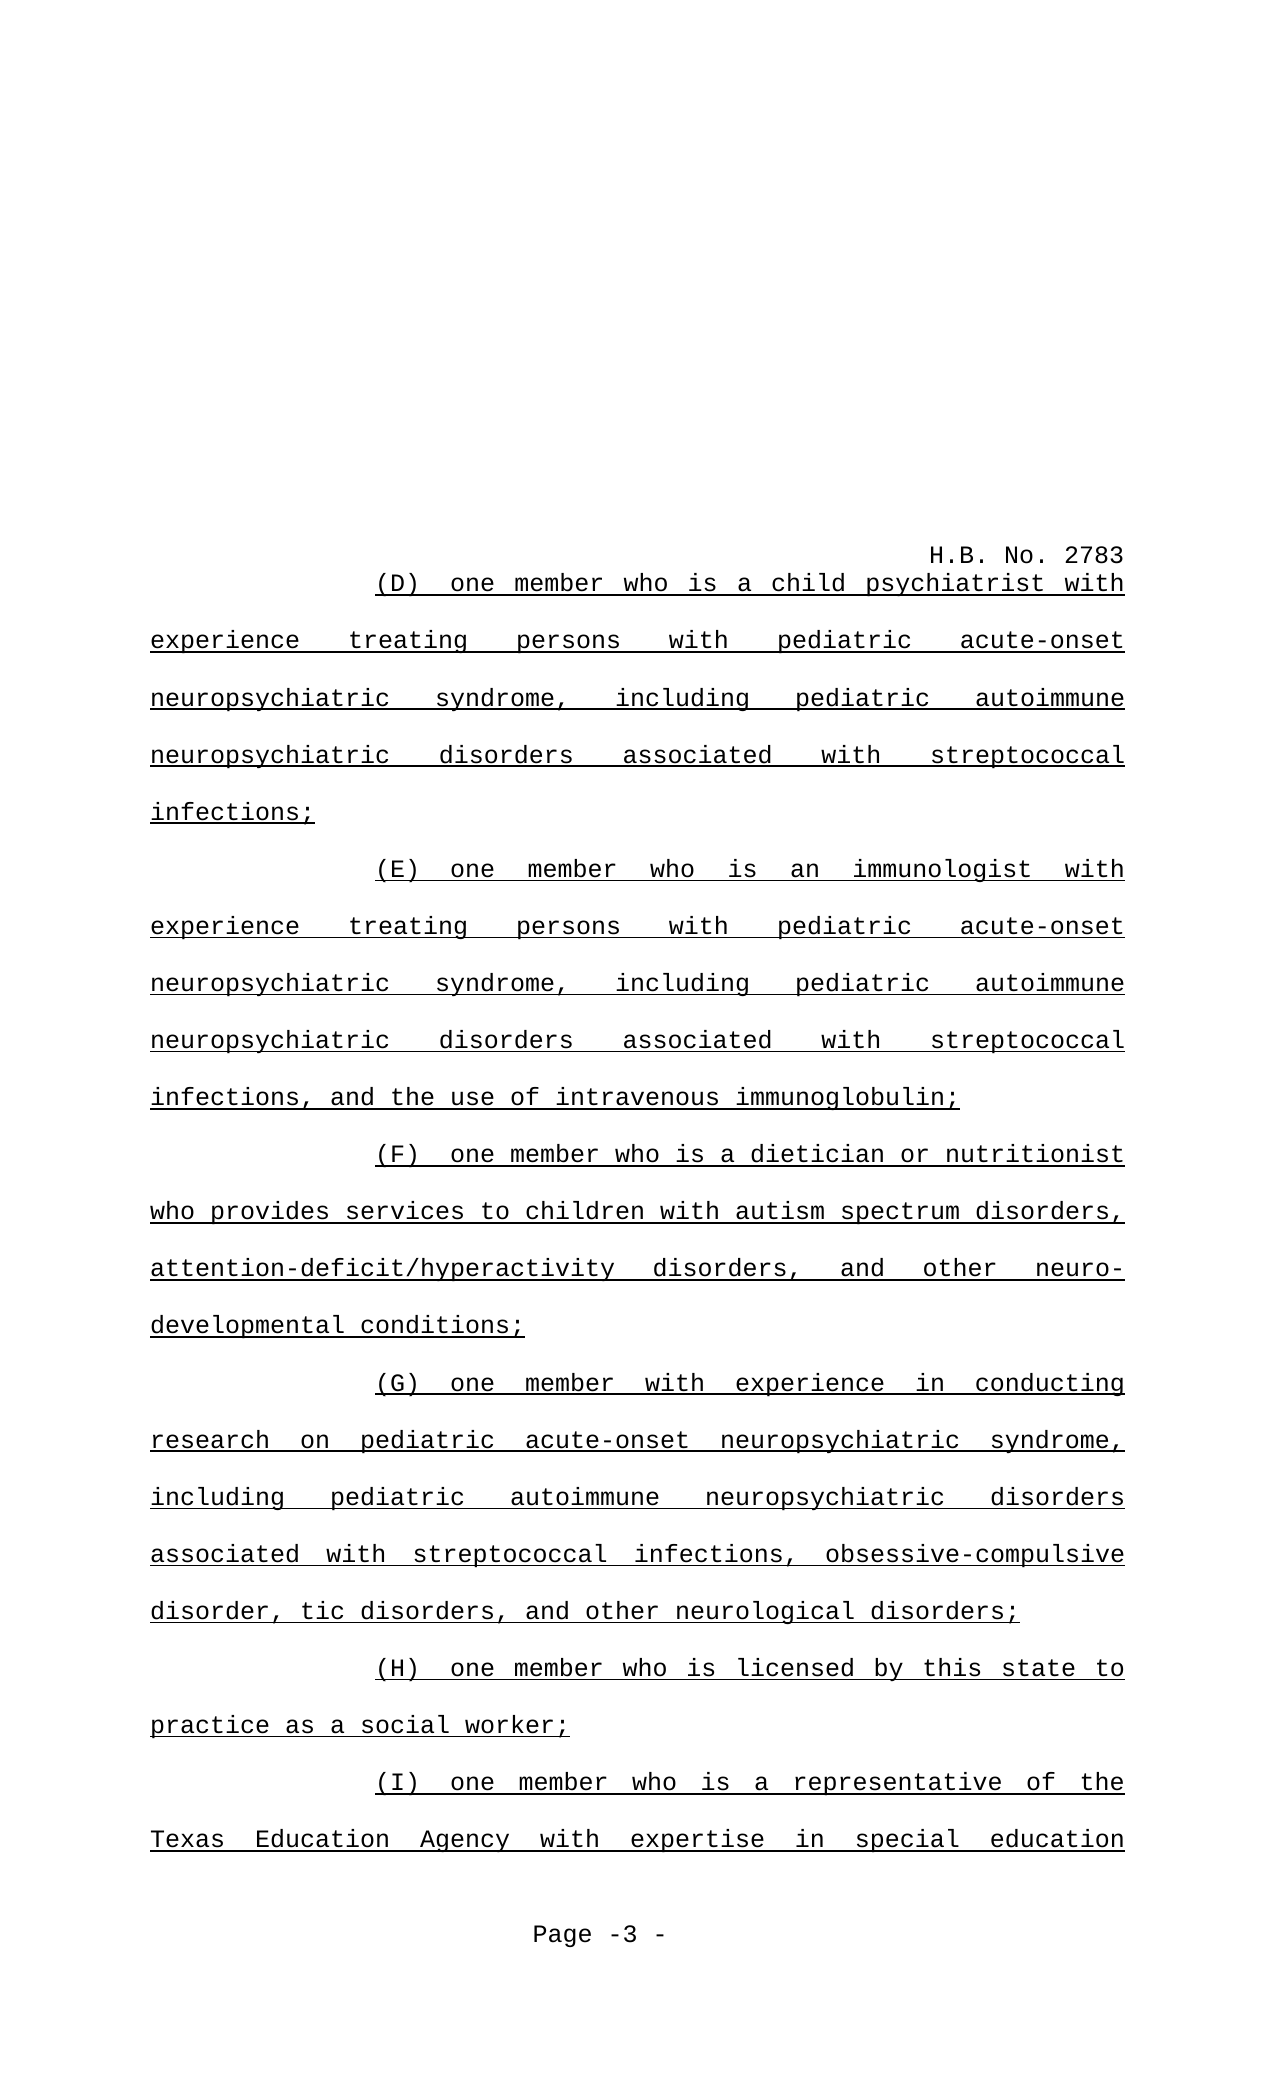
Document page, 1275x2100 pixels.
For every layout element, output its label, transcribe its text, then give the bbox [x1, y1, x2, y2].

text (G) one member with experience in conducting research on pediatric acute-onset neuropsychiatric syndrome, including pediatric autoimmune neuropsychiatric disorders associated with streptococcal infections, obsessive-compulsive disorder, tic disorders, and other neurological disorders; [150, 1370, 1125, 1450]
text (D) one member who is a child psychiatrist with experience treating persons with pediatric acute-onset neuropsychiatric syndrome, including pediatric autoimmune neuropsychiatric disorders associated with streptococcal infections; [150, 710, 1125, 765]
text (G) one member with experience in conducting research on pediatric acute-onset neuropsychiatric syndrome, including pediatric autoimmune neuropsychiatric disorders associated with streptococcal infections, obsessive-compulsive disorder, tic disorders, and other neurological disorders; [150, 1452, 1125, 1508]
text (E) one member who is an immunologist with experience treating persons with pediatric acute-onset neuropsychiatric syndrome, including pediatric autoimmune neuropsychiatric disorders associated with streptococcal infections, and the use of intravenous immunoglobulin; [150, 938, 1125, 994]
text (H) one member who is licensed by this state to practice as a social worker; [150, 1655, 1125, 1741]
text (D) one member who is a child psychiatrist with experience treating persons with pediatric acute-onset neuropsychiatric syndrome, including pediatric autoimmune neuropsychiatric disorders associated with streptococcal infections; [150, 767, 1125, 828]
text (F) one member who is a dietician or nutritionist who provides services to children with autism spectrum disorders, attention-deficit/hyperactivity disorders, and other neuro-developmental conditions; [150, 1142, 1125, 1222]
text (E) one member who is an immunologist with experience treating persons with pediatric acute-onset neuropsychiatric syndrome, including pediatric autoimmune neuropsychiatric disorders associated with streptococcal infections, and the use of intravenous immunoglobulin; [150, 995, 1125, 1051]
text (F) one member who is a dietician or nutritionist who provides services to children with autism spectrum disorders, attention-deficit/hyperactivity disorders, and other neuro-developmental conditions; [150, 1224, 1125, 1279]
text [150, 1769, 1125, 1850]
text (E) one member who is an immunologist with experience treating persons with pediatric acute-onset neuropsychiatric syndrome, including pediatric autoimmune neuropsychiatric disorders associated with streptococcal infections, and the use of intravenous immunoglobulin; [150, 856, 1125, 937]
text (F) one member who is a dietician or nutritionist who provides services to children with autism spectrum disorders, attention-deficit/hyperactivity disorders, and other neuro-developmental conditions; [150, 1281, 1125, 1341]
text (E) one member who is an immunologist with experience treating persons with pediatric acute-onset neuropsychiatric syndrome, including pediatric autoimmune neuropsychiatric disorders associated with streptococcal infections, and the use of intravenous immunoglobulin; [150, 1052, 1125, 1113]
text (D) one member who is a child psychiatrist with experience treating persons with pediatric acute-onset neuropsychiatric syndrome, including pediatric autoimmune neuropsychiatric disorders associated with streptococcal infections; [150, 653, 1125, 708]
text (G) one member with experience in conducting research on pediatric acute-onset neuropsychiatric syndrome, including pediatric autoimmune neuropsychiatric disorders associated with streptococcal infections, obsessive-compulsive disorder, tic disorders, and other neurological disorders; [150, 1566, 1125, 1627]
text (G) one member with experience in conducting research on pediatric acute-onset neuropsychiatric syndrome, including pediatric autoimmune neuropsychiatric disorders associated with streptococcal infections, obsessive-compulsive disorder, tic disorders, and other neurological disorders; [150, 1509, 1125, 1565]
text (D) one member who is a child psychiatrist with experience treating persons with pediatric acute-onset neuropsychiatric syndrome, including pediatric autoimmune neuropsychiatric disorders associated with streptococcal infections; [150, 571, 1125, 651]
